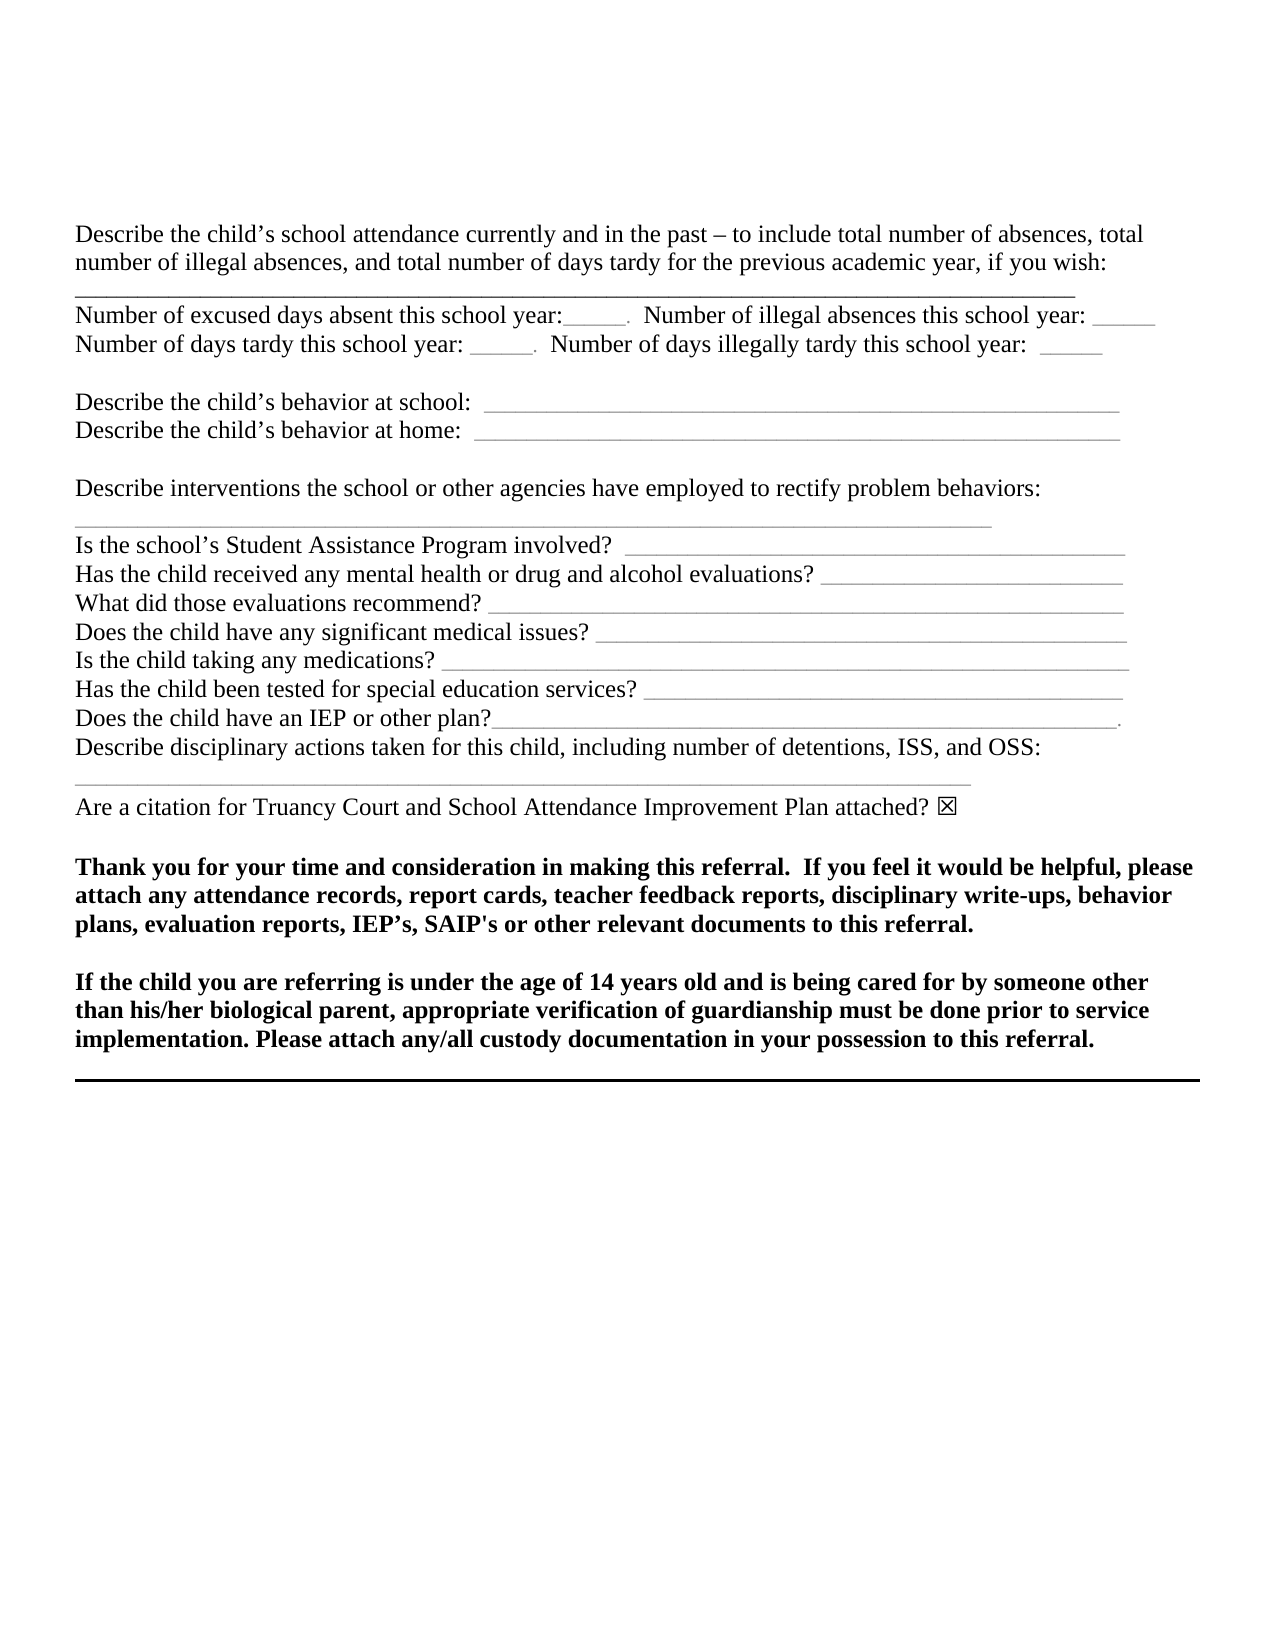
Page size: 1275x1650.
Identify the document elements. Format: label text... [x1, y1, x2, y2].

text Does the child have an IEP or other plan? [75, 703, 1200, 732]
text Are a citation for Truancy Court and School Attendance Improvement Plan attached? [75, 789, 1200, 823]
text Number of excused days absent this school year: Number of illegal absences this school year: Number of days tardy this school year: Number of days illegally tardy this school year: [75, 300, 1200, 358]
text Describe interventions the school or other agencies have employed to rectify problem behaviors: [75, 473, 1200, 530]
text What did those evaluations recommend? [75, 588, 1200, 617]
text Describe the child’s behavior at home: [75, 415, 1200, 444]
text Is the school’s Student Assistance Program involved? [75, 530, 1200, 559]
text Describe the child’s behavior at school: [75, 387, 1200, 415]
text Has the child received any mental health or drug and alcohol evaluations? [75, 559, 1200, 588]
text Has the child been tested for special education services? [75, 674, 1200, 703]
text Does the child have any significant medical issues? [75, 617, 1200, 645]
text Thank you for your time and consideration in making this referral. If you feel it would be helpful, please attach any attendance records, report cards, teacher feedback reports, disciplinary write-ups, behavior plans, evaluation reports, IEP’s, SAIP's or other relevant documents to this referral. [75, 852, 1200, 938]
text Describe the child’s school attendance currently and in the past – to include total number of absences, total number of illegal absences, and total number of days tardy for the previous academic year, if you wish: [75, 219, 1200, 276]
text If the child you are referring is under the age of 14 years old and is being cared for by someone other than his/her biological parent, appropriate verification of guardianship must be done prior to service implementation. Please attach any/all custody documentation in your possession to this referral. [75, 967, 1200, 1053]
text Describe disciplinary actions taken for this child, including number of detentions, ISS, and OSS: [75, 732, 1200, 789]
text Is the child taking any medications? [75, 645, 1200, 674]
